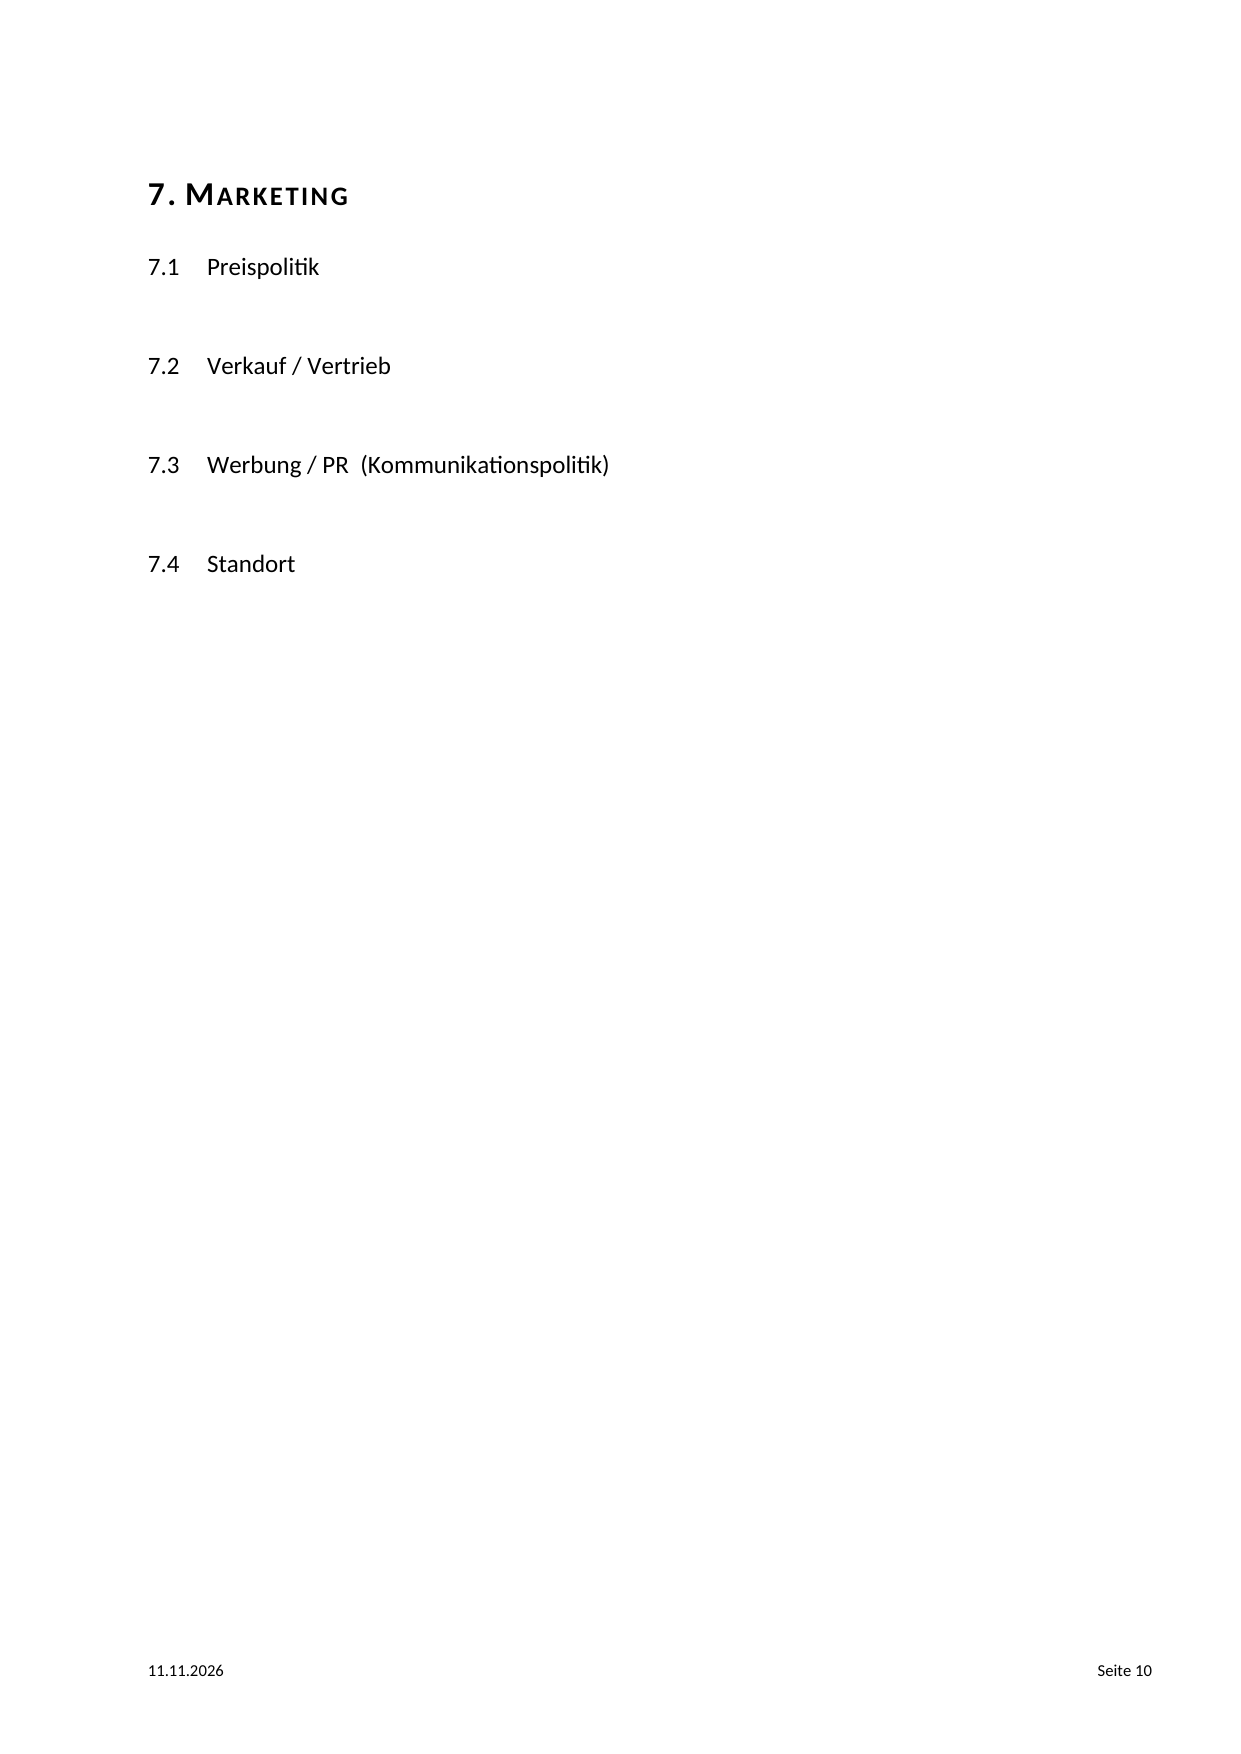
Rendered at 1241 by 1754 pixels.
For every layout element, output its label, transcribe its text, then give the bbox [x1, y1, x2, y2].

subtitle Standort [148, 548, 1152, 578]
subtitle Werbung / PR (Kommunikationspolitik) [148, 449, 1152, 479]
subtitle Preispolitik [148, 251, 1152, 281]
subtitle Verkauf / Vertrieb [148, 350, 1152, 380]
subtitle Marketing [148, 173, 1152, 213]
